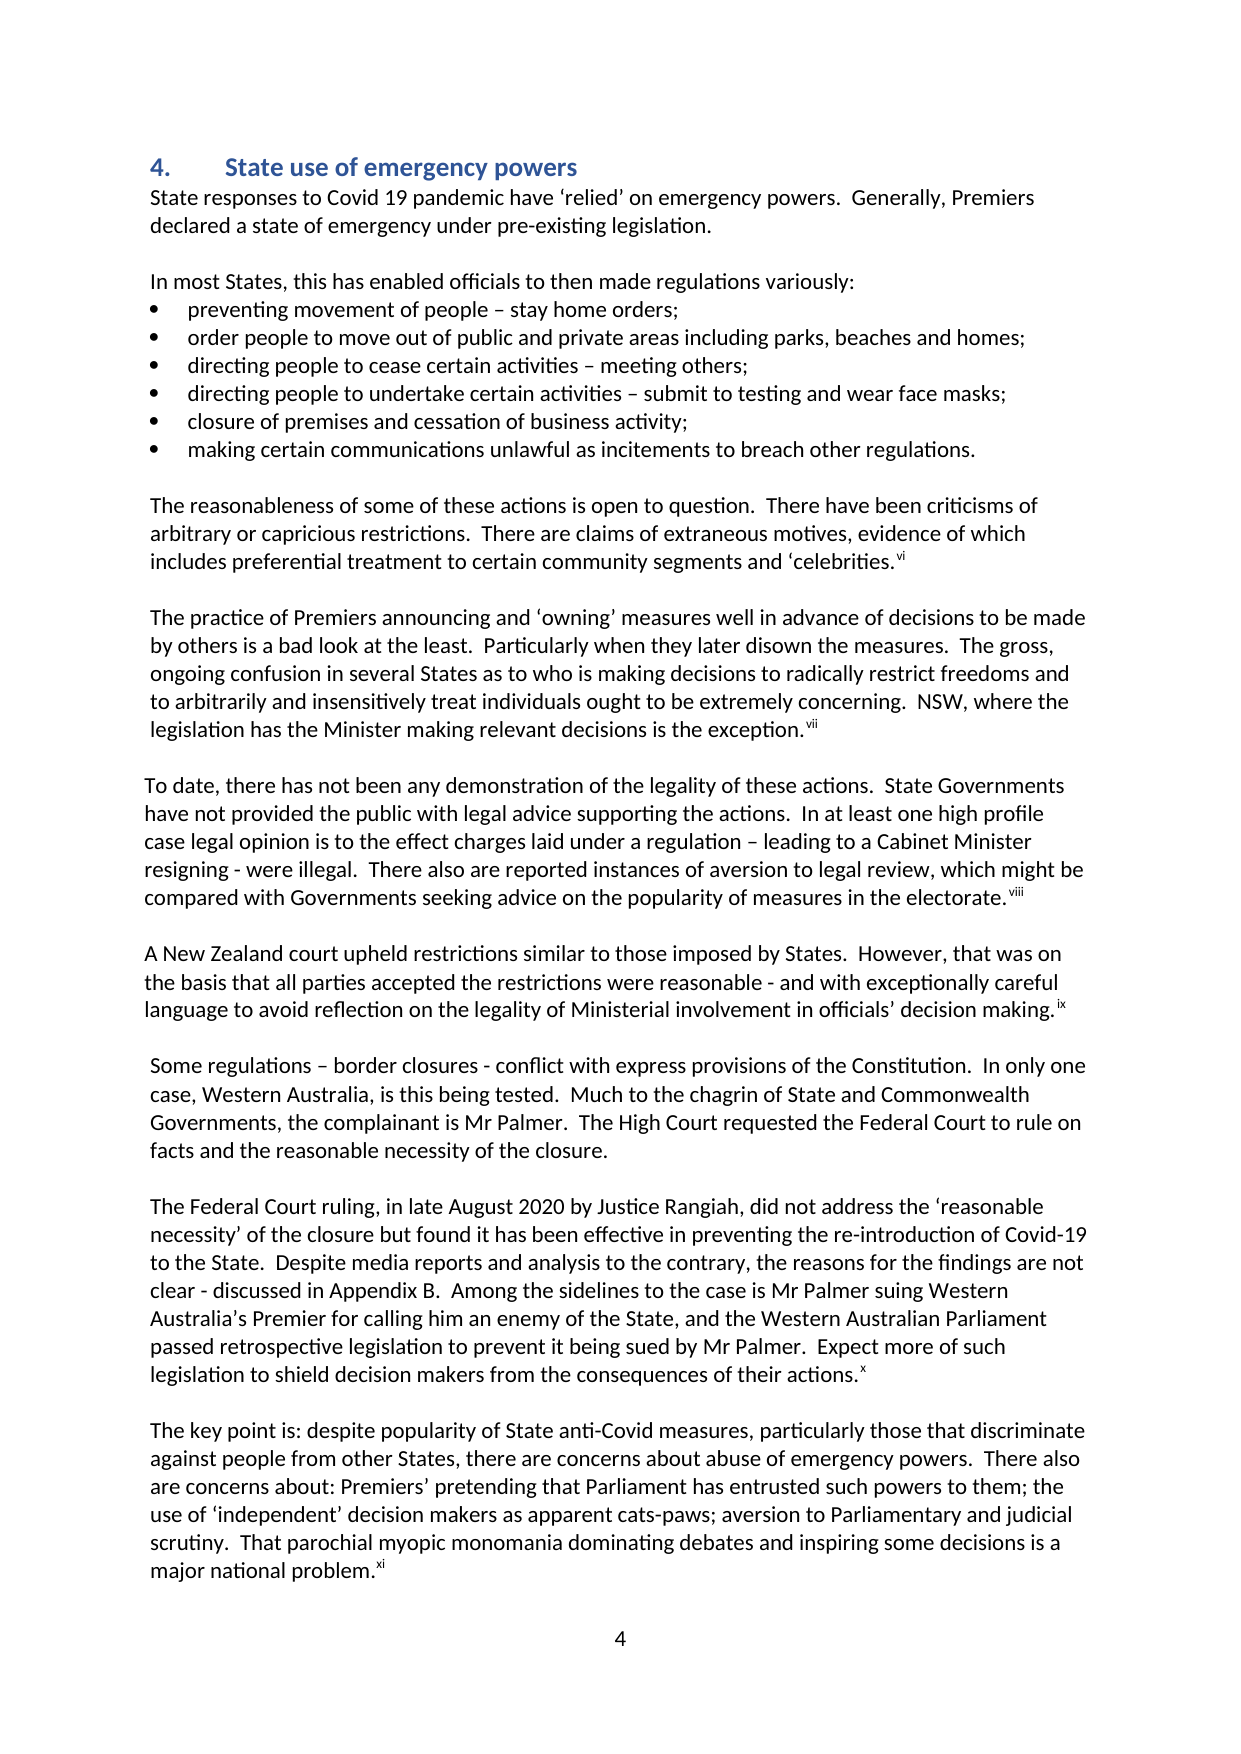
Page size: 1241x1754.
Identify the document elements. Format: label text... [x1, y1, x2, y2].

subtitle 4. State use of emergency powers [150, 150, 1090, 183]
list closure of premises and cessation of business activity; [150, 407, 1090, 435]
text A New Zealand court upheld restrictions similar to those imposed by States. However, that was on the basis that all parties accepted the restrictions were reasonable - and with exceptionally careful language to avoid reflection on the legality of Ministerial involvement in officials’ decision making. [144, 939, 1090, 1024]
list order people to move out of public and private areas including parks, beaches and homes; [150, 323, 1090, 351]
text In most States, this has enabled officials to then made regulations variously: [150, 267, 1090, 295]
text State responses to Covid 19 pandemic have ‘relied’ on emergency powers. Generally, Premiers declared a state of emergency under pre-existing legislation. [150, 183, 1090, 239]
list preventing movement of people – stay home orders; [150, 295, 1090, 323]
list directing people to undertake certain activities – submit to testing and wear face masks; [150, 379, 1090, 407]
text The practice of Premiers announcing and ‘owning’ measures well in advance of decisions to be made by others is a bad look at the least. Particularly when they later disown the measures. The gross, ongoing confusion in several States as to who is making decisions to radically restrict freedoms and to arbitrarily and insensitively treat individuals ought to be extremely concerning. NSW, where the legislation has the Minister making relevant decisions is the exception. [150, 603, 1090, 743]
list directing people to cease certain activities – meeting others; [150, 351, 1090, 379]
text Some regulations – border closures - conflict with express provisions of the Constitution. In only one case, Western Australia, is this being tested. Much to the chagrin of State and Commonwealth Governments, the complainant is Mr Palmer. The High Court requested the Federal Court to rule on facts and the reasonable necessity of the closure. [150, 1052, 1090, 1164]
text To date, there has not been any demonstration of the legality of these actions. State Governments have not provided the public with legal advice supporting the actions. In at least one high profile case legal opinion is to the effect charges laid under a regulation – leading to a Cabinet Minister resigning - were illegal. There also are reported instances of aversion to legal review, which might be compared with Governments seeking advice on the popularity of measures in the electorate. [144, 771, 1090, 912]
text The key point is: despite popularity of State anti-Covid measures, particularly those that discriminate against people from other States, there are concerns about abuse of emergency powers. There also are concerns about: Premiers’ pretending that Parliament has entrusted such powers to them; the use of ‘independent’ decision makers as apparent cats-paws; aversion to Parliamentary and judicial scrutiny. That parochial myopic monomania dominating debates and inspiring some decisions is a major national problem. [150, 1416, 1090, 1584]
text The Federal Court ruling, in late August 2020 by Justice Rangiah, did not address the ‘reasonable necessity’ of the closure but found it has been effective in preventing the re-introduction of Covid-19 to the State. Despite media reports and analysis to the contrary, the reasons for the findings are not clear - discussed in Appendix B. Among the sidelines to the case is Mr Palmer suing Western Australia’s Premier for calling him an enemy of the State, and the Western Australian Parliament passed retrospective legislation to prevent it being sued by Mr Palmer. Expect more of such legislation to shield decision makers from the consequences of their actions. [150, 1192, 1090, 1388]
text The reasonableness of some of these actions is open to question. There have been criticisms of arbitrary or capricious restrictions. There are claims of extraneous motives, evidence of which includes preferential treatment to certain community segments and ‘celebrities. [150, 491, 1090, 575]
list making certain communications unlawful as incitements to breach other regulations. [150, 435, 1090, 463]
